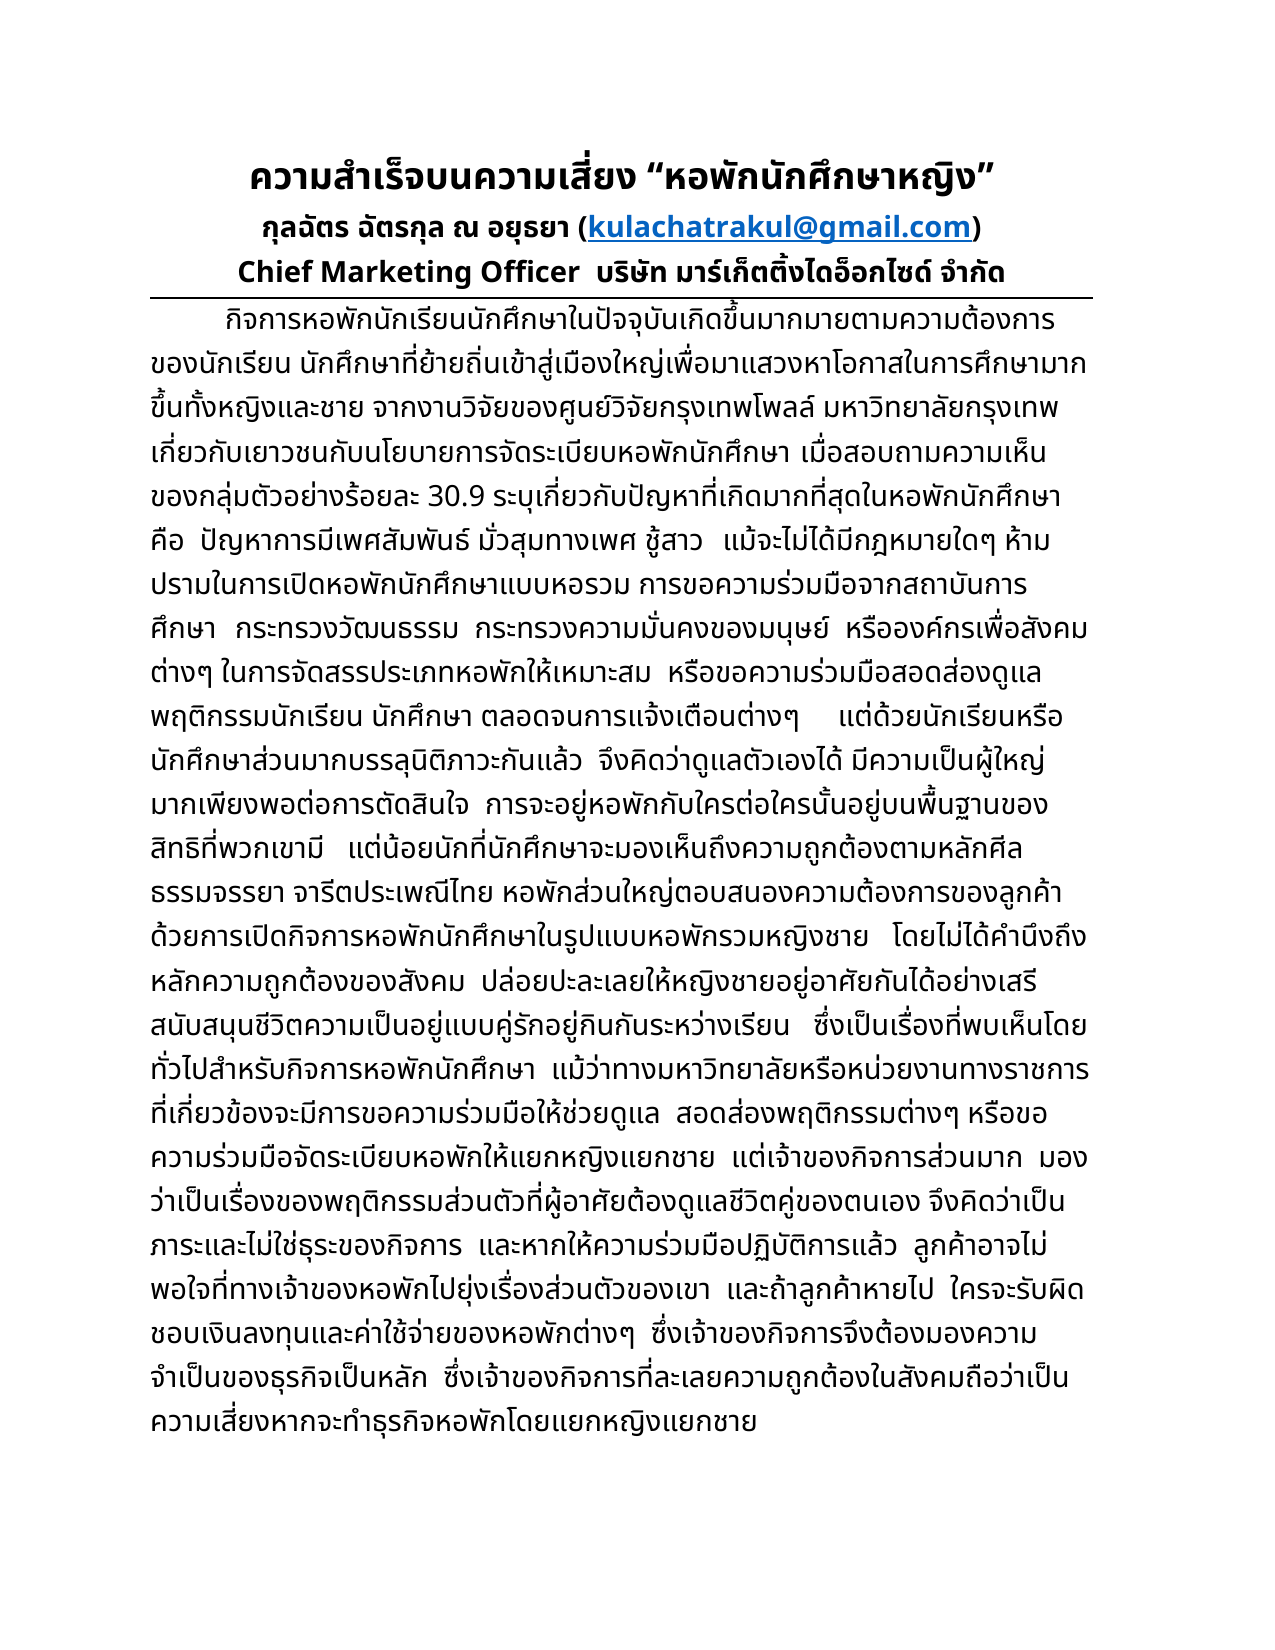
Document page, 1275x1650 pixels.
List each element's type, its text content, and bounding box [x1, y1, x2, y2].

text กุลฉัตร ฉัตรกุล ณ อยุธยา (kulachatrakul@gmail.com) [150, 207, 1093, 251]
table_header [150, 299, 1093, 1461]
text ความสำเร็จบนความเสี่ยง “หอพักนักศึกษาหญิง” [150, 150, 1093, 207]
text Chief Marketing Officer บริษัท มาร์เก็ตติ้งไดอ็อกไซด์ จำกัด [150, 251, 1093, 297]
